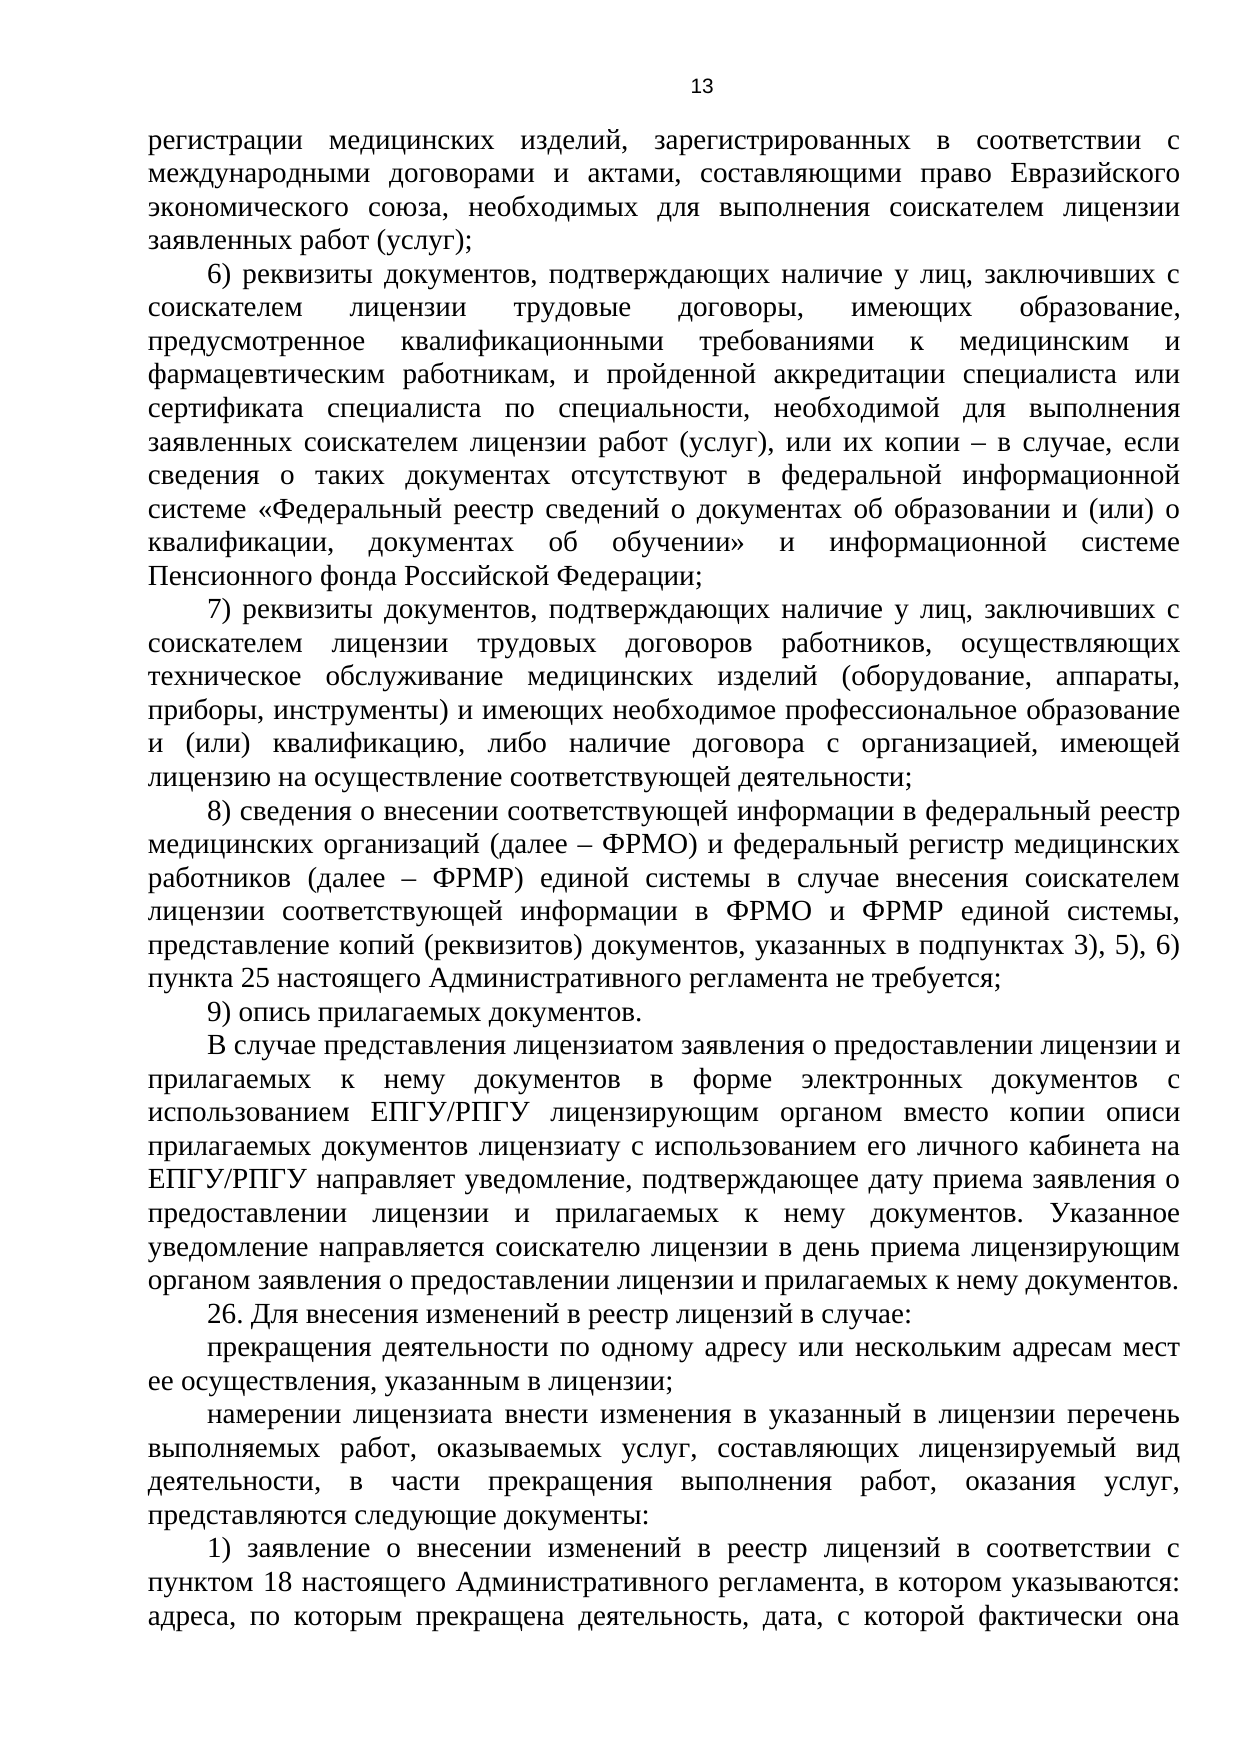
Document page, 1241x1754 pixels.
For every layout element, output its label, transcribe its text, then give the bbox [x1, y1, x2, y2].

text 7) реквизиты документов, подтверждающих наличие у лиц, заключивших с соискателем лицензии трудовых договоров работников, осуществляющих техническое обслуживание медицинских изделий (оборудование, аппараты, приборы, инструменты) и имеющих необходимое профессиональное образование и (или) квалификацию, либо наличие договора с организацией, имеющей лицензию на осуществление соответствующей деятельности; [148, 591, 1181, 793]
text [148, 122, 1181, 256]
text 6) реквизиты документов, подтверждающих наличие у лиц, заключивших с соискателем лицензии трудовые договоры, имеющих образование, предусмотренное квалификационными требованиями к медицинским и фармацевтическим работникам, и пройденной аккредитации специалиста или сертификата специалиста по специальности, необходимой для выполнения заявленных соискателем лицензии работ (услуг), или их копии – в случае, если сведения о таких документах отсутствуют в федеральной информационной системе «Федеральный реестр сведений о документах об образовании и (или) о квалификации, документах об обучении» и информационной системе Пенсионного фонда Российской Федерации; [148, 256, 1181, 591]
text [148, 1531, 1181, 1631]
text 26. Для внесения изменений в реестр лицензий в случае: [148, 1296, 1181, 1329]
text 8) сведения о внесении соответствующей информации в федеральный реестр медицинских организаций (далее – ФРМО) и федеральный регистр медицинских работников (далее – ФРМР) единой системы в случае внесения соискателем лицензии соответствующей информации в ФРМО и ФРМР единой системы, представление копий (реквизитов) документов, указанных в подпунктах 3), 5), 6) пункта 25 настоящего Административного регламента не требуется; [148, 793, 1181, 994]
text прекращения деятельности по одному адресу или нескольким адресам мест ее осуществления, указанным в лицензии; [148, 1329, 1181, 1396]
text 9) опись прилагаемых документов. [148, 994, 1181, 1027]
text намерении лицензиата внести изменения в указанный в лицензии перечень выполняемых работ, оказываемых услуг, составляющих лицензируемый вид деятельности, в части прекращения выполнения работ, оказания услуг, представляются следующие документы: [148, 1396, 1181, 1531]
